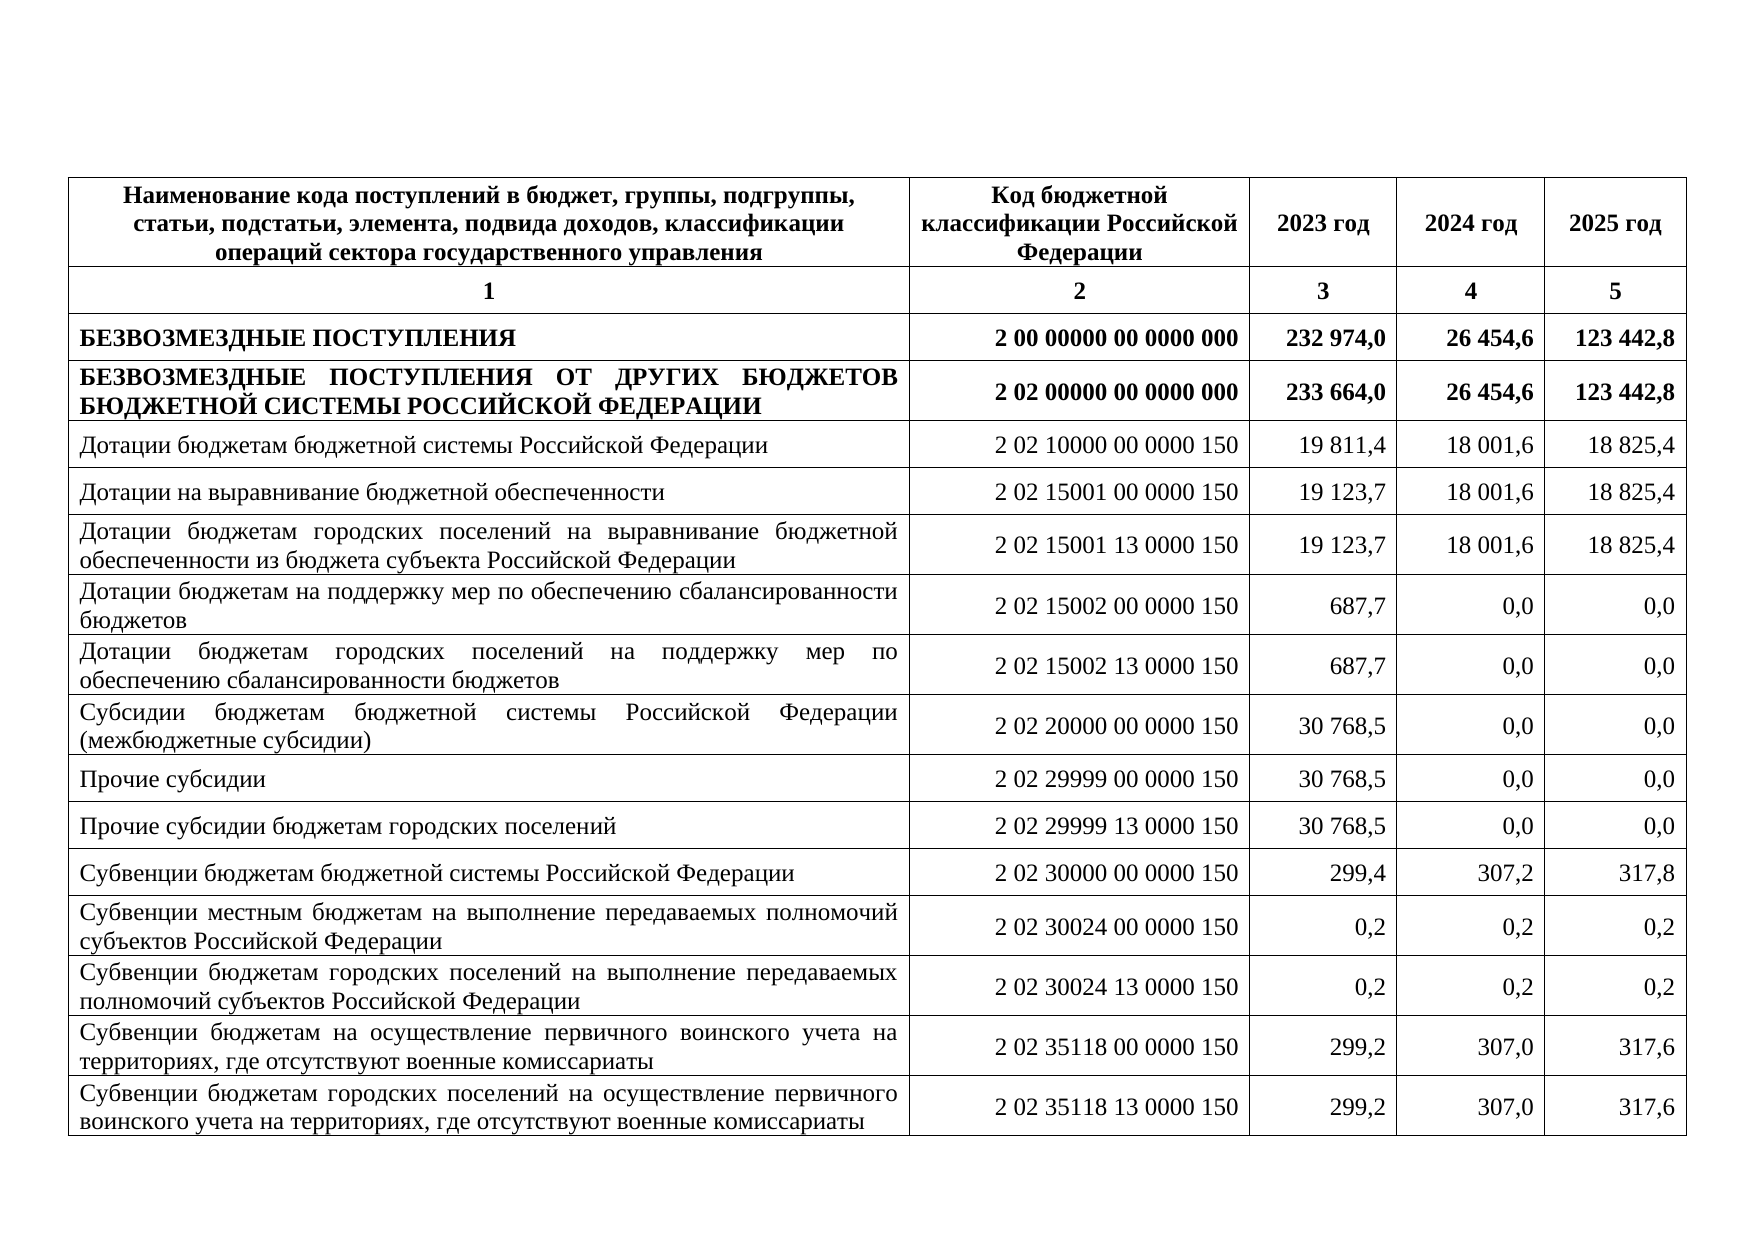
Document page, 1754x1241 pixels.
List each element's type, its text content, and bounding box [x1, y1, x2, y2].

table_cell 2 02 10000 00 0000 150 [910, 421, 1249, 467]
table_cell 0,2 [1397, 896, 1544, 955]
table_header 2024 год [1397, 178, 1544, 266]
table_cell Прочие субсидии [69, 755, 909, 801]
table_cell 0,2 [1250, 956, 1396, 1015]
table_cell Субвенции бюджетам городских поселений на осуществление первичного воинского учета на территориях, где отсутствуют военные комиссариаты [69, 1076, 909, 1135]
table_cell 299,4 [1250, 849, 1396, 895]
table_cell БЕЗВОЗМЕЗДНЫЕ ПОСТУПЛЕНИЯ [69, 314, 909, 360]
table_cell 2 00 00000 00 0000 000 [910, 314, 1249, 360]
table_cell БЕЗВОЗМЕЗДНЫЕ ПОСТУПЛЕНИЯ ОТ ДРУГИХ БЮДЖЕТОВ БЮДЖЕТНОЙ СИСТЕМЫ РОССИЙСКОЙ ФЕДЕРАЦИИ [69, 361, 909, 420]
table_cell 2 02 00000 00 0000 000 [910, 361, 1249, 420]
table_cell 123 442,8 [1545, 314, 1686, 360]
table_cell 0,2 [1545, 896, 1686, 955]
table_cell 299,2 [1250, 1076, 1396, 1135]
table_cell 0,0 [1397, 635, 1544, 694]
table_cell Субвенции бюджетам городских поселений на выполнение передаваемых полномочий субъектов Российской Федерации [69, 956, 909, 1015]
table_cell Дотации бюджетам городских поселений на поддержку мер по обеспечению сбалансированности бюджетов [69, 635, 909, 694]
table_cell 19 123,7 [1250, 515, 1396, 574]
table_cell Субвенции местным бюджетам на выполнение передаваемых полномочий субъектов Российской Федерации [69, 896, 909, 955]
table_cell 307,2 [1397, 849, 1544, 895]
table_cell 30 768,5 [1250, 695, 1396, 754]
table_cell 0,0 [1545, 802, 1686, 848]
table_cell 0,0 [1545, 575, 1686, 634]
table_cell 307,0 [1397, 1016, 1544, 1075]
table_cell Дотации на выравнивание бюджетной обеспеченности [69, 468, 909, 514]
table_cell 18 825,4 [1545, 421, 1686, 467]
table_cell Дотации бюджетам городских поселений на выравнивание бюджетной обеспеченности из бюджета субъекта Российской Федерации [69, 515, 909, 574]
table_cell 2 02 30000 00 0000 150 [910, 849, 1249, 895]
table_cell 0,0 [1545, 635, 1686, 694]
table_cell 0,2 [1545, 956, 1686, 1015]
table_cell 317,6 [1545, 1016, 1686, 1075]
table_cell 0,0 [1397, 802, 1544, 848]
table_cell 0,0 [1397, 755, 1544, 801]
table_cell 18 001,6 [1397, 468, 1544, 514]
table_cell 299,2 [1250, 1016, 1396, 1075]
table_cell 233 664,0 [1250, 361, 1396, 420]
table_cell 18 825,4 [1545, 468, 1686, 514]
table_cell 18 001,6 [1397, 421, 1544, 467]
table_cell 4 [1397, 267, 1544, 313]
table_cell 30 768,5 [1250, 802, 1396, 848]
table_cell Дотации бюджетам бюджетной системы Российской Федерации [69, 421, 909, 467]
table_header 2025 год [1545, 178, 1686, 266]
table_cell 0,2 [1397, 956, 1544, 1015]
table_cell 26 454,6 [1397, 361, 1544, 420]
table_cell Прочие субсидии бюджетам городских поселений [69, 802, 909, 848]
table_cell Дотации бюджетам на поддержку мер по обеспечению сбалансированности бюджетов [69, 575, 909, 634]
table_cell 19 123,7 [1250, 468, 1396, 514]
table_cell 0,0 [1397, 575, 1544, 634]
table_cell 317,6 [1545, 1076, 1686, 1135]
table_cell 2 02 15002 13 0000 150 [910, 635, 1249, 694]
table_cell 0,0 [1397, 695, 1544, 754]
table_header 2023 год [1250, 178, 1396, 266]
table_cell 687,7 [1250, 635, 1396, 694]
table_cell 317,8 [1545, 849, 1686, 895]
table_cell 2 02 29999 00 0000 150 [910, 755, 1249, 801]
table_cell 2 [910, 267, 1249, 313]
table_cell 687,7 [1250, 575, 1396, 634]
table_cell 0,2 [1250, 896, 1396, 955]
table_cell Субвенции бюджетам бюджетной системы Российской Федерации [69, 849, 909, 895]
table_cell 1 [69, 267, 909, 313]
table_cell 3 [1250, 267, 1396, 313]
table_header Код бюджетной классификации Российской Федерации [910, 178, 1249, 266]
table_cell 2 02 30024 13 0000 150 [910, 956, 1249, 1015]
table_cell 2 02 35118 00 0000 150 [910, 1016, 1249, 1075]
table_cell 2 02 15001 00 0000 150 [910, 468, 1249, 514]
table_cell 0,0 [1545, 695, 1686, 754]
table_cell 2 02 29999 13 0000 150 [910, 802, 1249, 848]
table_cell 232 974,0 [1250, 314, 1396, 360]
table_cell 123 442,8 [1545, 361, 1686, 420]
table_cell 2 02 20000 00 0000 150 [910, 695, 1249, 754]
table_cell 19 811,4 [1250, 421, 1396, 467]
table_cell 2 02 35118 13 0000 150 [910, 1076, 1249, 1135]
table_cell 5 [1545, 267, 1686, 313]
table_cell Субвенции бюджетам на осуществление первичного воинского учета на территориях, где отсутствуют военные комиссариаты [69, 1016, 909, 1075]
table_cell 307,0 [1397, 1076, 1544, 1135]
table_cell 2 02 30024 00 0000 150 [910, 896, 1249, 955]
table_header Наименование кода поступлений в бюджет, группы, подгруппы, статьи, подстатьи, элемента, подвида доходов, классификации операций сектора государственного управления [69, 178, 909, 266]
table_cell 26 454,6 [1397, 314, 1544, 360]
table_cell 18 001,6 [1397, 515, 1544, 574]
table_cell 2 02 15001 13 0000 150 [910, 515, 1249, 574]
table_cell 18 825,4 [1545, 515, 1686, 574]
table_cell 30 768,5 [1250, 755, 1396, 801]
table_cell Субсидии бюджетам бюджетной системы Российской Федерации (межбюджетные субсидии) [69, 695, 909, 754]
table_cell 2 02 15002 00 0000 150 [910, 575, 1249, 634]
table_cell 0,0 [1545, 755, 1686, 801]
